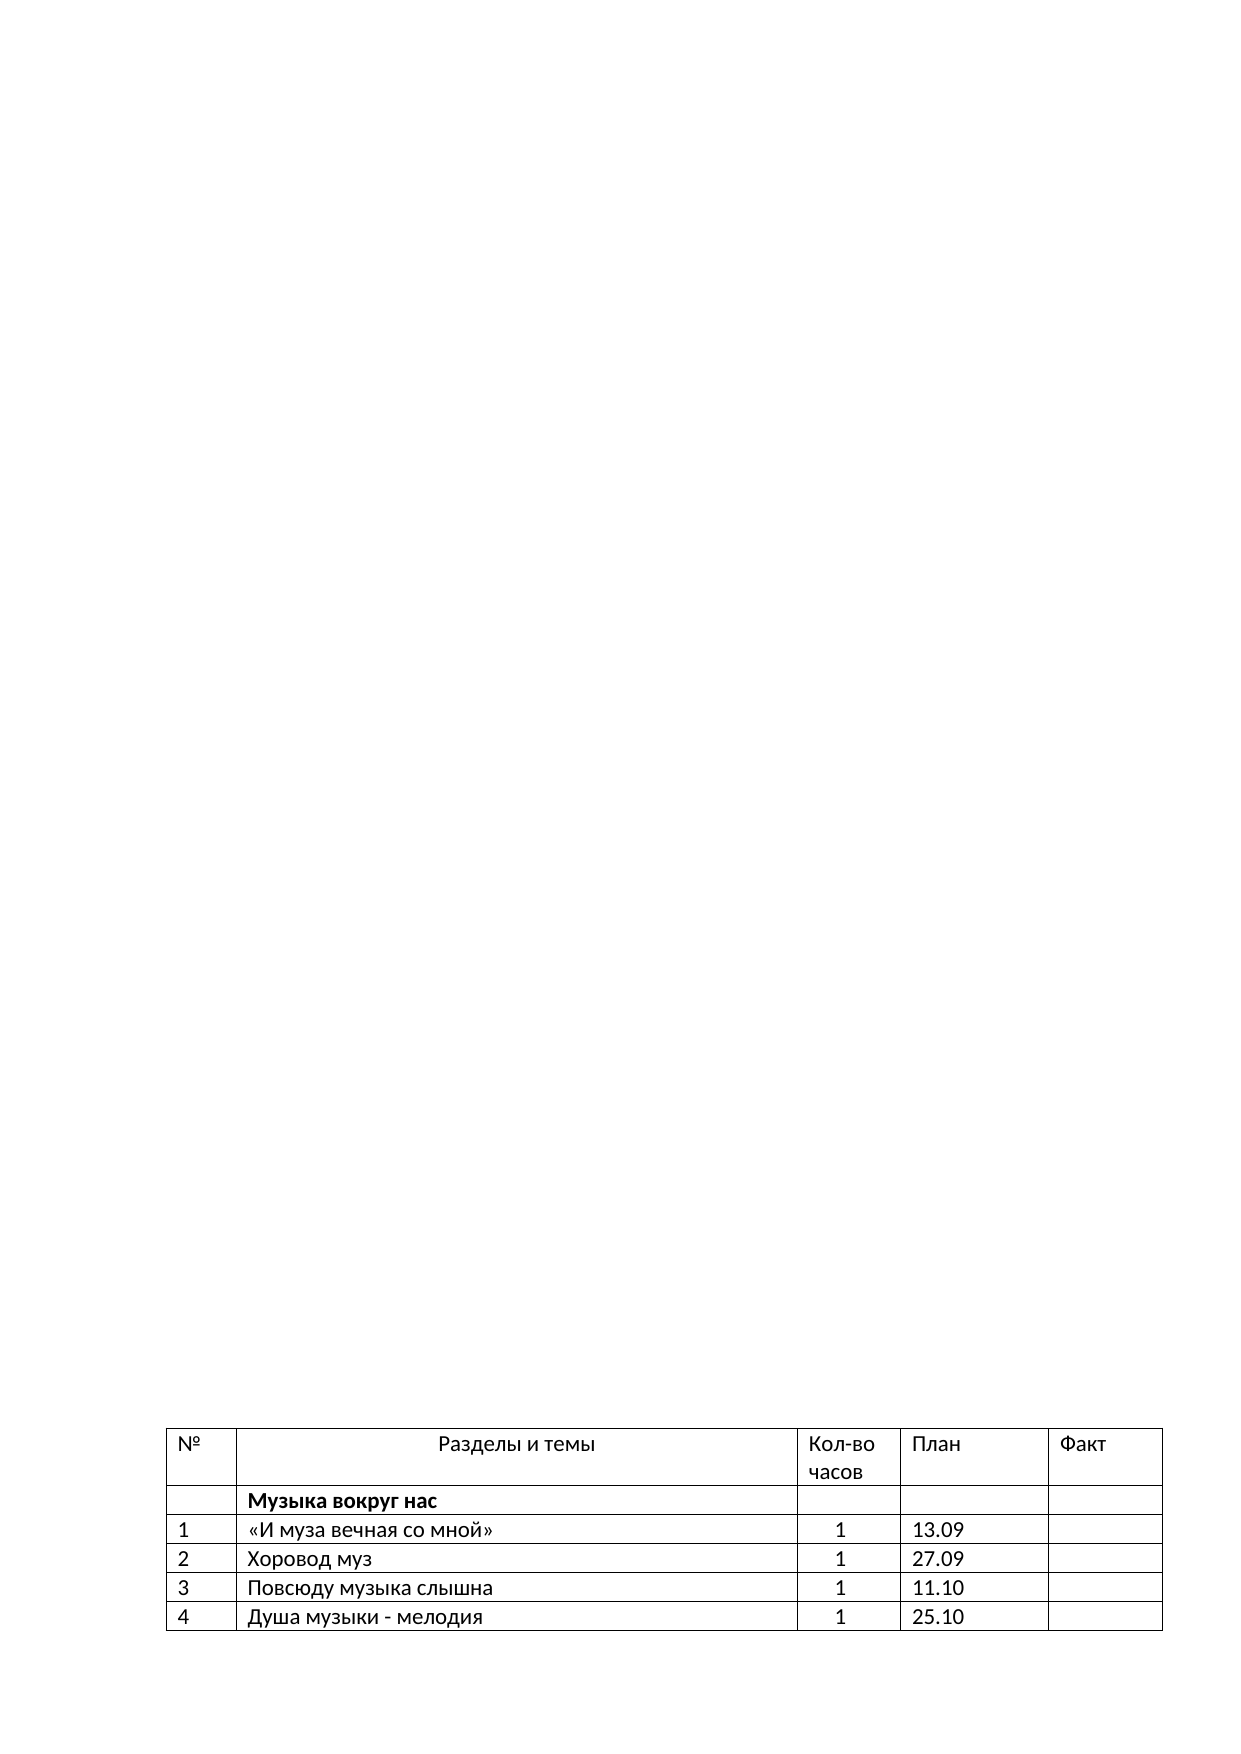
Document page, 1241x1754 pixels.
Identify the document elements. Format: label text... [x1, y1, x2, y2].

table_header Кол-во часов [798, 1429, 900, 1485]
table_cell [1049, 1573, 1162, 1601]
table_cell Хоровод муз [237, 1544, 797, 1572]
table_cell 11.10 [901, 1573, 1048, 1601]
table_header Факт [1049, 1429, 1162, 1485]
table_header План [901, 1429, 1048, 1485]
table_cell Музыка вокруг нас [237, 1486, 797, 1514]
table_cell 1 [167, 1515, 236, 1543]
table_cell 1 [798, 1602, 900, 1630]
table_cell 3 [167, 1573, 236, 1601]
table_cell [798, 1486, 900, 1514]
table_cell 1 [798, 1544, 900, 1572]
table_cell 4 [167, 1602, 236, 1630]
table_cell 2 [167, 1544, 236, 1572]
table_cell Душа музыки - мелодия [237, 1602, 797, 1630]
table_cell [1049, 1486, 1162, 1514]
table_cell 1 [798, 1515, 900, 1543]
table_cell [901, 1486, 1048, 1514]
table_cell Повсюду музыка слышна [237, 1573, 797, 1601]
table_cell [1049, 1515, 1162, 1543]
table_cell 13.09 [901, 1515, 1048, 1543]
table_cell [167, 1486, 236, 1514]
table_header Разделы и темы [237, 1429, 797, 1485]
table_cell «И муза вечная со мной» [237, 1515, 797, 1543]
table_cell [1049, 1602, 1162, 1630]
table_cell 1 [798, 1573, 900, 1601]
table_cell [1049, 1544, 1162, 1572]
table_header № [167, 1429, 236, 1485]
table_cell 25.10 [901, 1602, 1048, 1630]
table_cell 27.09 [901, 1544, 1048, 1572]
